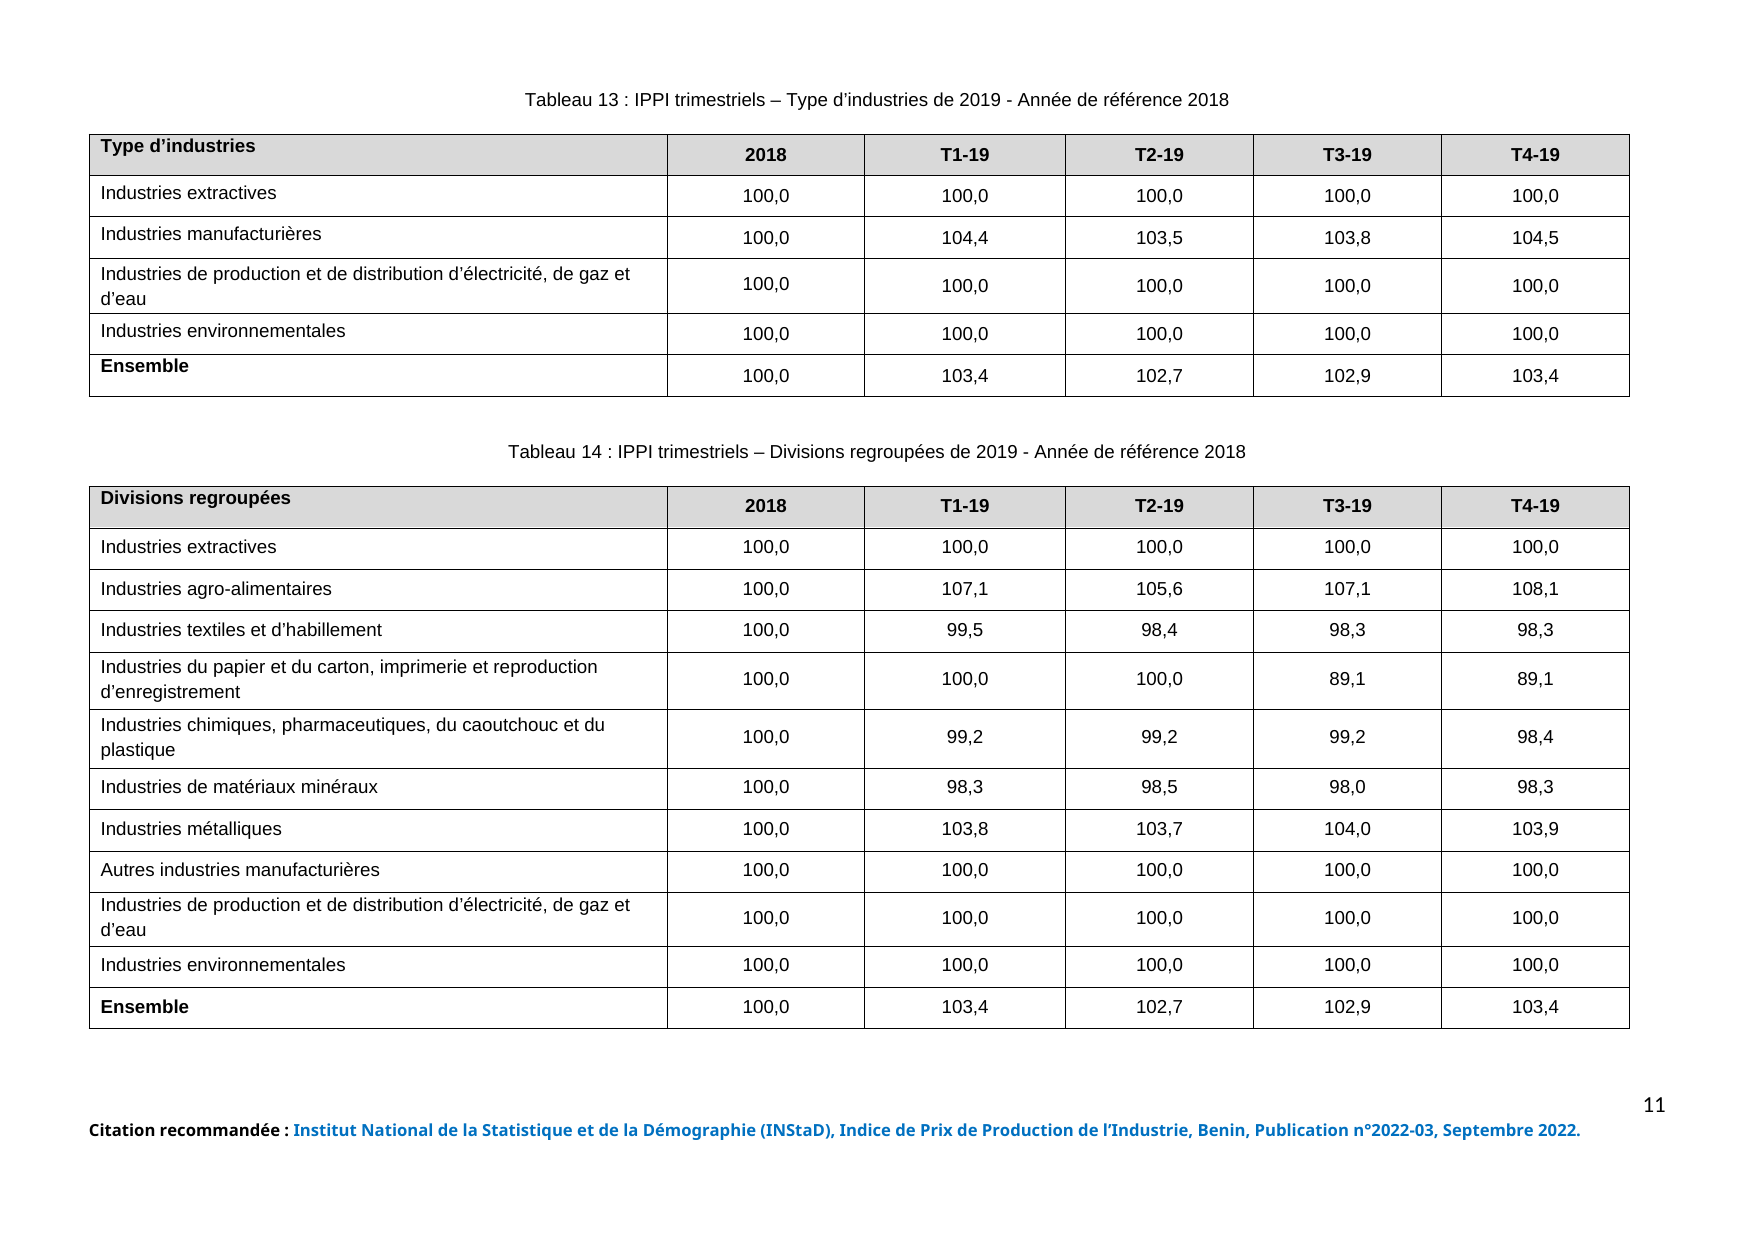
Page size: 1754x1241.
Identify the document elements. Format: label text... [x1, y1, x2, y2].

table_cell 100,0 [1066, 653, 1253, 709]
table_cell 103,7 [1066, 810, 1253, 851]
table_cell 104,5 [1442, 217, 1629, 257]
table_cell 100,0 [865, 653, 1065, 709]
table_cell 98,5 [1066, 769, 1253, 809]
table_cell 98,3 [1442, 769, 1629, 809]
table_cell 98,3 [865, 769, 1065, 809]
table_cell 98,3 [1254, 611, 1441, 652]
table_cell 99,5 [865, 611, 1065, 652]
table_cell 100,0 [668, 710, 864, 768]
table_cell 100,0 [668, 217, 864, 257]
table_header T4-19 [1442, 487, 1629, 527]
table_cell 100,0 [1066, 529, 1253, 569]
table_cell 100,0 [1066, 947, 1253, 987]
table_cell 100,0 [668, 810, 864, 851]
table_cell 100,0 [1254, 529, 1441, 569]
table_cell 100,0 [1066, 852, 1253, 892]
table_cell 107,1 [865, 570, 1065, 610]
table_cell 100,0 [668, 259, 864, 313]
table_cell 100,0 [1254, 852, 1441, 892]
table_cell 100,0 [865, 893, 1065, 946]
table_cell 103,8 [1254, 217, 1441, 257]
table_cell 107,1 [1254, 570, 1441, 610]
table_cell 103,4 [1442, 988, 1629, 1028]
table_cell 103,4 [865, 988, 1065, 1028]
table_cell 103,4 [1442, 355, 1629, 396]
table_cell 100,0 [1066, 893, 1253, 946]
table_cell 100,0 [1442, 259, 1629, 313]
table_cell 100,0 [668, 529, 864, 569]
table_header T4-19 [1442, 135, 1629, 175]
table_cell 100,0 [865, 529, 1065, 569]
table_cell Autres industries manufacturières [90, 852, 667, 892]
table_cell 100,0 [668, 355, 864, 396]
table_cell Industries extractives [90, 176, 667, 216]
table_header T2-19 [1066, 135, 1253, 175]
table_cell Industries de matériaux minéraux [90, 769, 667, 809]
text Tableau 14 : IPPI trimestriels – Divisions regroupées de 2019 - Année de référence 2018 [89, 441, 1665, 463]
table_header T3-19 [1254, 135, 1441, 175]
table_cell Industries textiles et d’habillement [90, 611, 667, 652]
table_header T2-19 [1066, 487, 1253, 527]
table_cell 100,0 [1442, 852, 1629, 892]
table_cell 100,0 [668, 988, 864, 1028]
table_cell 102,7 [1066, 988, 1253, 1028]
table_cell Ensemble [90, 988, 667, 1028]
table_cell 100,0 [1066, 314, 1253, 354]
table_cell Industries de production et de distribution d’électricité, de gaz et d’eau [90, 259, 667, 313]
table_cell 105,6 [1066, 570, 1253, 610]
table_cell 103,4 [865, 355, 1065, 396]
table_cell 100,0 [1066, 259, 1253, 313]
table_cell Industries environnementales [90, 314, 667, 354]
table_header T1-19 [865, 487, 1065, 527]
table_cell 100,0 [1442, 176, 1629, 216]
table_cell 100,0 [1254, 259, 1441, 313]
table_cell 108,1 [1442, 570, 1629, 610]
table_cell 100,0 [668, 611, 864, 652]
table_cell Industries du papier et du carton, imprimerie et reproduction d’enregistrement [90, 653, 667, 709]
table_cell 100,0 [668, 947, 864, 987]
table_cell 104,4 [865, 217, 1065, 257]
table_cell 100,0 [865, 314, 1065, 354]
table_cell 100,0 [1442, 529, 1629, 569]
table_cell Industries manufacturières [90, 217, 667, 257]
table_cell 98,4 [1066, 611, 1253, 652]
table_cell 104,0 [1254, 810, 1441, 851]
table_cell 100,0 [865, 259, 1065, 313]
table_cell 100,0 [1442, 893, 1629, 946]
table_cell Ensemble [90, 355, 667, 396]
table_header 2018 [668, 487, 864, 527]
table_cell 103,5 [1066, 217, 1253, 257]
table_cell 89,1 [1254, 653, 1441, 709]
table_cell Industries de production et de distribution d’électricité, de gaz et d’eau [90, 893, 667, 946]
table_cell Industries environnementales [90, 947, 667, 987]
table_cell 100,0 [1254, 893, 1441, 946]
table_cell 103,9 [1442, 810, 1629, 851]
table_header Type d’industries [90, 135, 667, 175]
table_cell 102,9 [1254, 355, 1441, 396]
table_header T3-19 [1254, 487, 1441, 527]
table_cell 103,8 [865, 810, 1065, 851]
table_cell 100,0 [668, 653, 864, 709]
table_cell 100,0 [1254, 947, 1441, 987]
table_cell 100,0 [1254, 314, 1441, 354]
table_cell 99,2 [1066, 710, 1253, 768]
table_cell 100,0 [668, 176, 864, 216]
table_cell Industries métalliques [90, 810, 667, 851]
table_cell 100,0 [1442, 314, 1629, 354]
table_cell 102,7 [1066, 355, 1253, 396]
table_cell 100,0 [865, 176, 1065, 216]
text Tableau 13 : IPPI trimestriels – Type d’industries de 2019 - Année de référence 2018 [89, 89, 1665, 110]
table_cell 100,0 [865, 852, 1065, 892]
table_header T1-19 [865, 135, 1065, 175]
table_cell 98,0 [1254, 769, 1441, 809]
table_cell 100,0 [668, 893, 864, 946]
table_cell 100,0 [668, 852, 864, 892]
table_cell 99,2 [1254, 710, 1441, 768]
table_cell 100,0 [1254, 176, 1441, 216]
table_header Divisions regroupées [90, 487, 667, 527]
table_cell 100,0 [1066, 176, 1253, 216]
table_cell Industries extractives [90, 529, 667, 569]
table_cell 99,2 [865, 710, 1065, 768]
table_cell 89,1 [1442, 653, 1629, 709]
table_cell 100,0 [865, 947, 1065, 987]
table_cell 100,0 [668, 314, 864, 354]
table_cell Industries agro-alimentaires [90, 570, 667, 610]
table_cell 98,4 [1442, 710, 1629, 768]
table_cell 100,0 [668, 769, 864, 809]
table_cell 100,0 [1442, 947, 1629, 987]
table_cell 102,9 [1254, 988, 1441, 1028]
table_cell Industries chimiques, pharmaceutiques, du caoutchouc et du plastique [90, 710, 667, 768]
table_cell 98,3 [1442, 611, 1629, 652]
table_header 2018 [668, 135, 864, 175]
table_cell 100,0 [668, 570, 864, 610]
